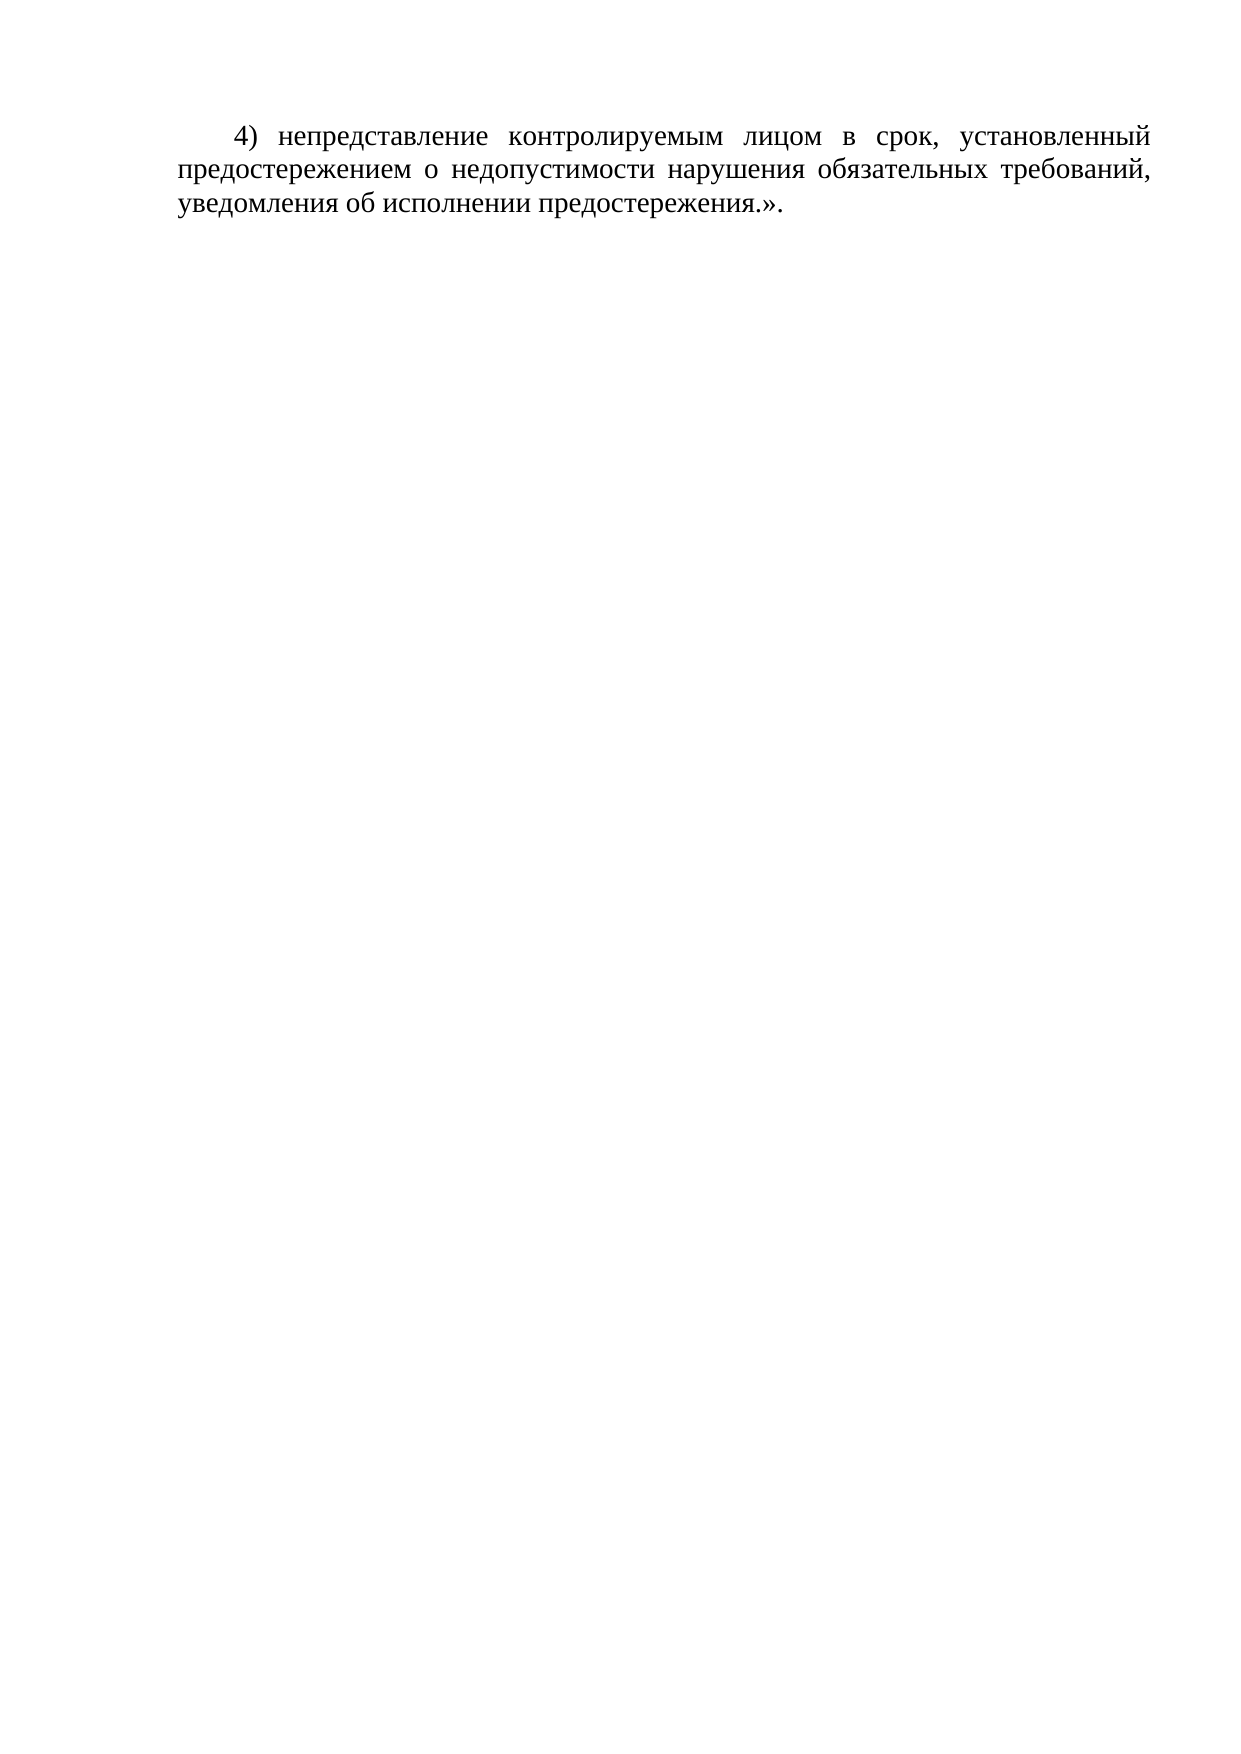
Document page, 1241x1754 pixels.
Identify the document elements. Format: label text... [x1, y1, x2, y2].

text 4) непредставление контролируемым лицом в срок, установленный предостережением о недопустимости нарушения обязательных требований, уведомления об исполнении предостережения.». [177, 118, 1152, 219]
